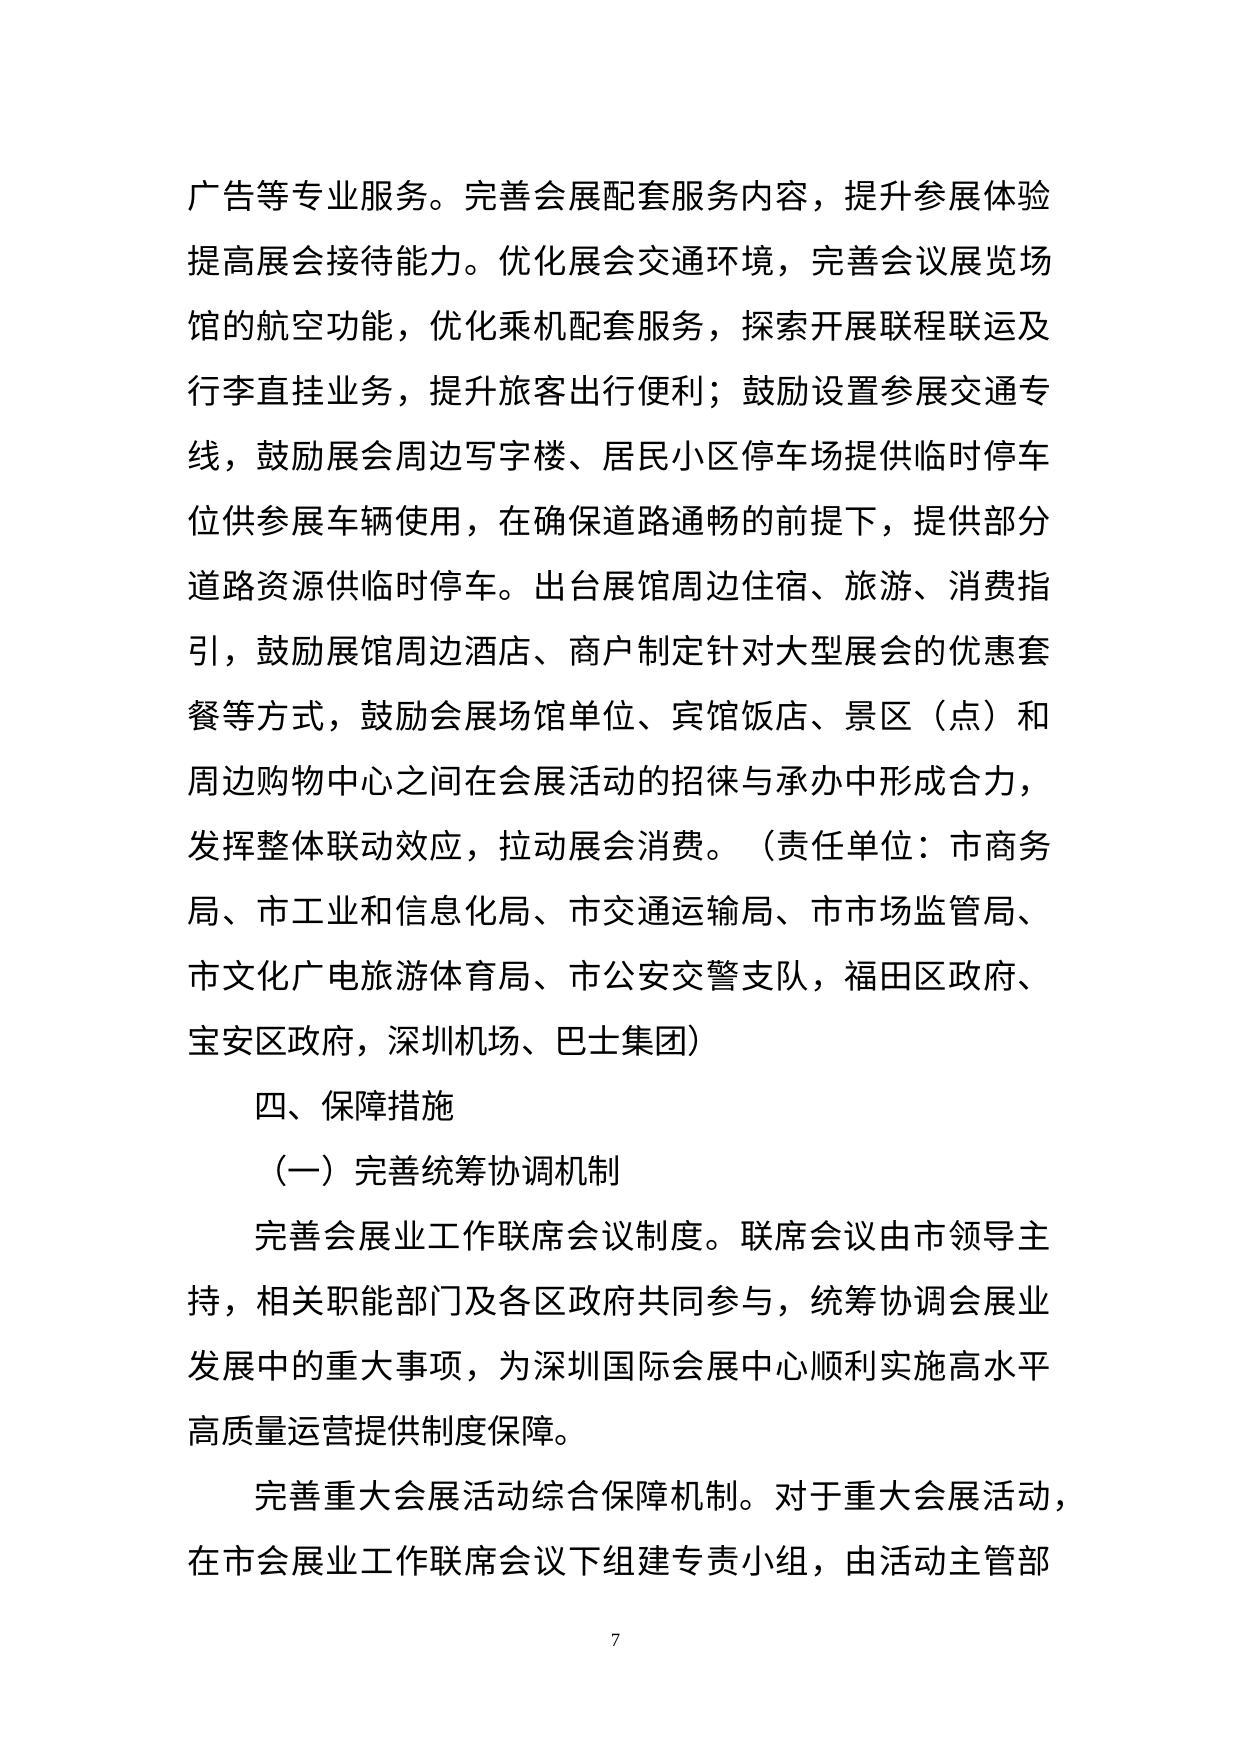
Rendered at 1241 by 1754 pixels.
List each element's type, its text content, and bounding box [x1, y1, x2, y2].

text 完善会展业工作联席会议制度。联席会议由市领导主持，相关职能部门及各区政府共同参与，统筹协调会展业发展中的重大事项，为深圳国际会展中心顺利实施高水平、高质量运营提供制度保障。 [187, 1202, 1053, 1462]
text （一）完善统筹协调机制 [187, 1137, 1053, 1202]
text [187, 1462, 1053, 1592]
text 四、保障措施 [187, 1072, 1053, 1137]
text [187, 162, 1053, 1072]
